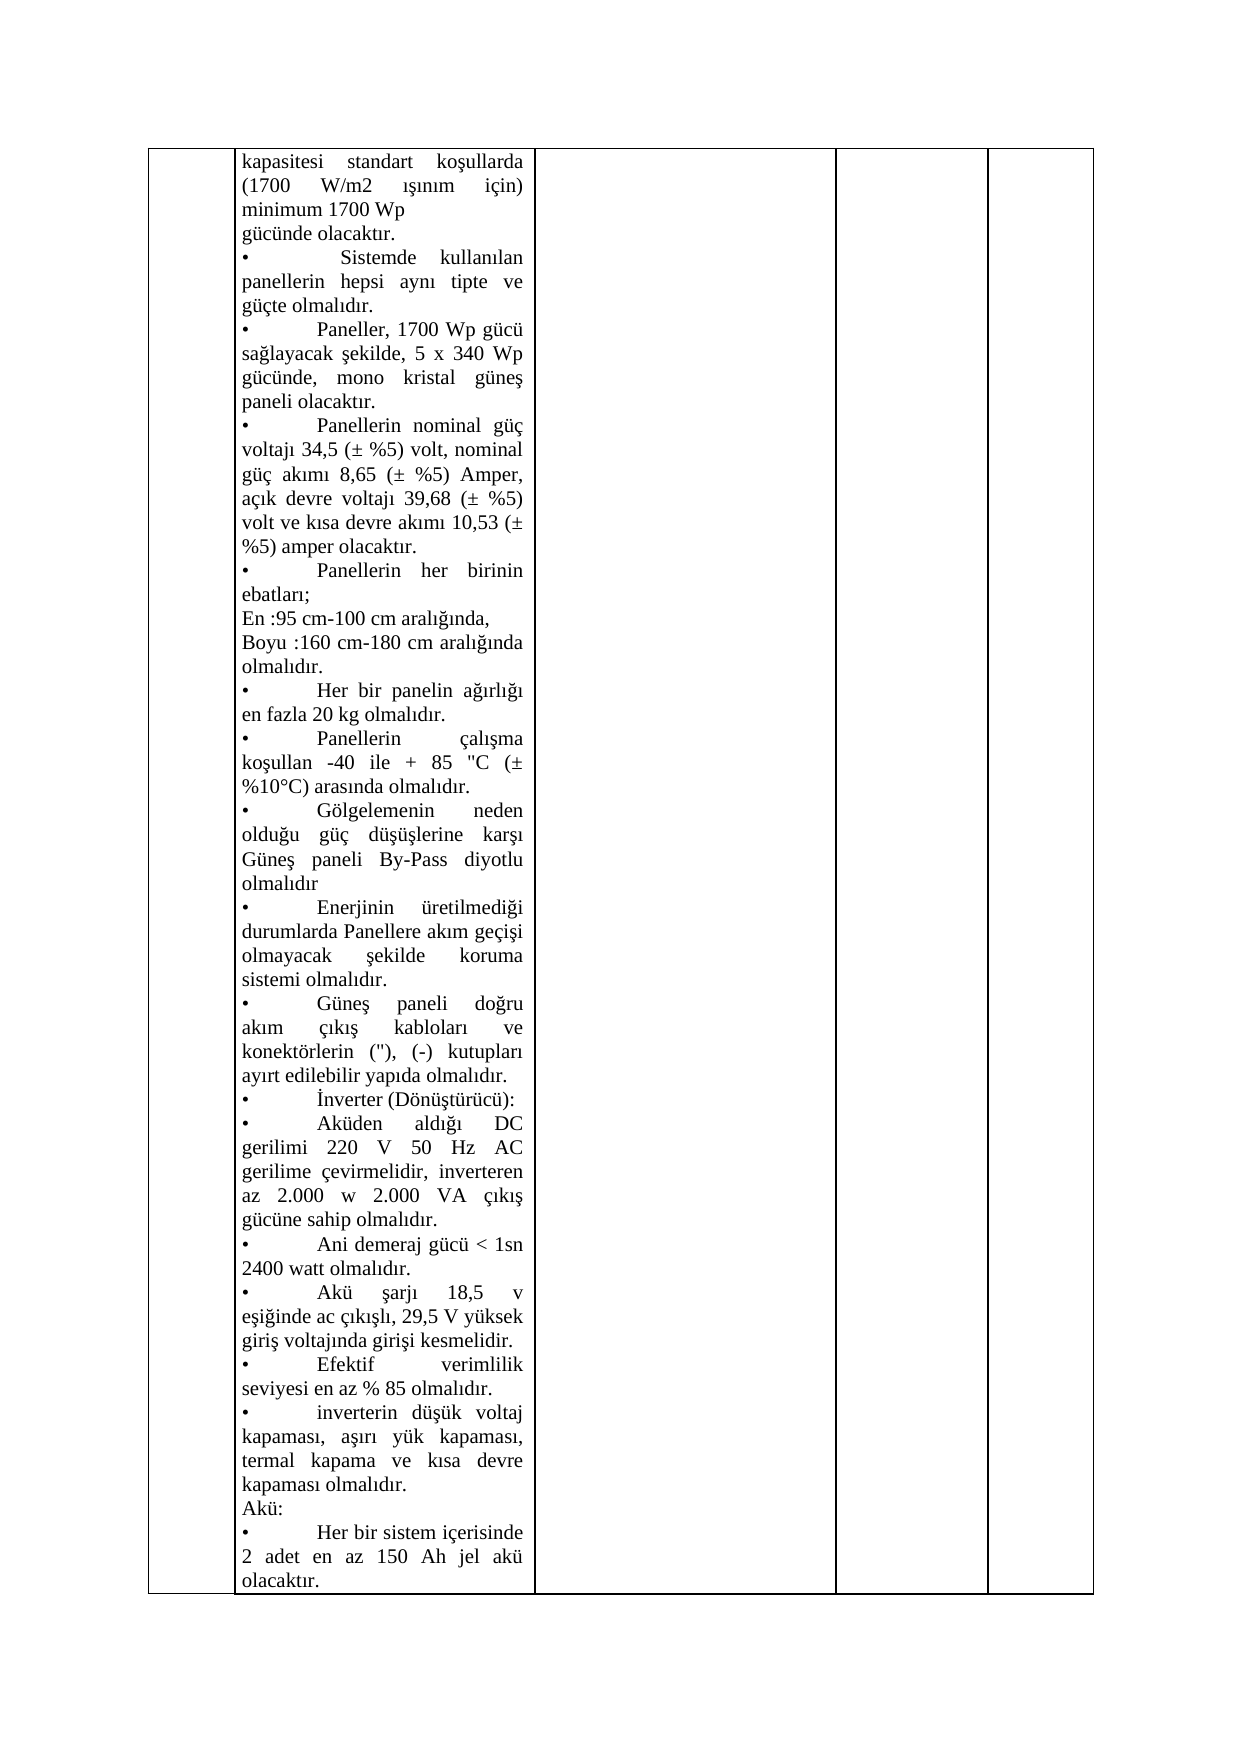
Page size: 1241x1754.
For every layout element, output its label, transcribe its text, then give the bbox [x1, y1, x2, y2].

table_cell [236, 149, 534, 1592]
table_cell [989, 149, 1093, 1592]
table_cell 3 [149, 149, 234, 1592]
table_cell [837, 149, 987, 1592]
table_cell [536, 149, 835, 1592]
